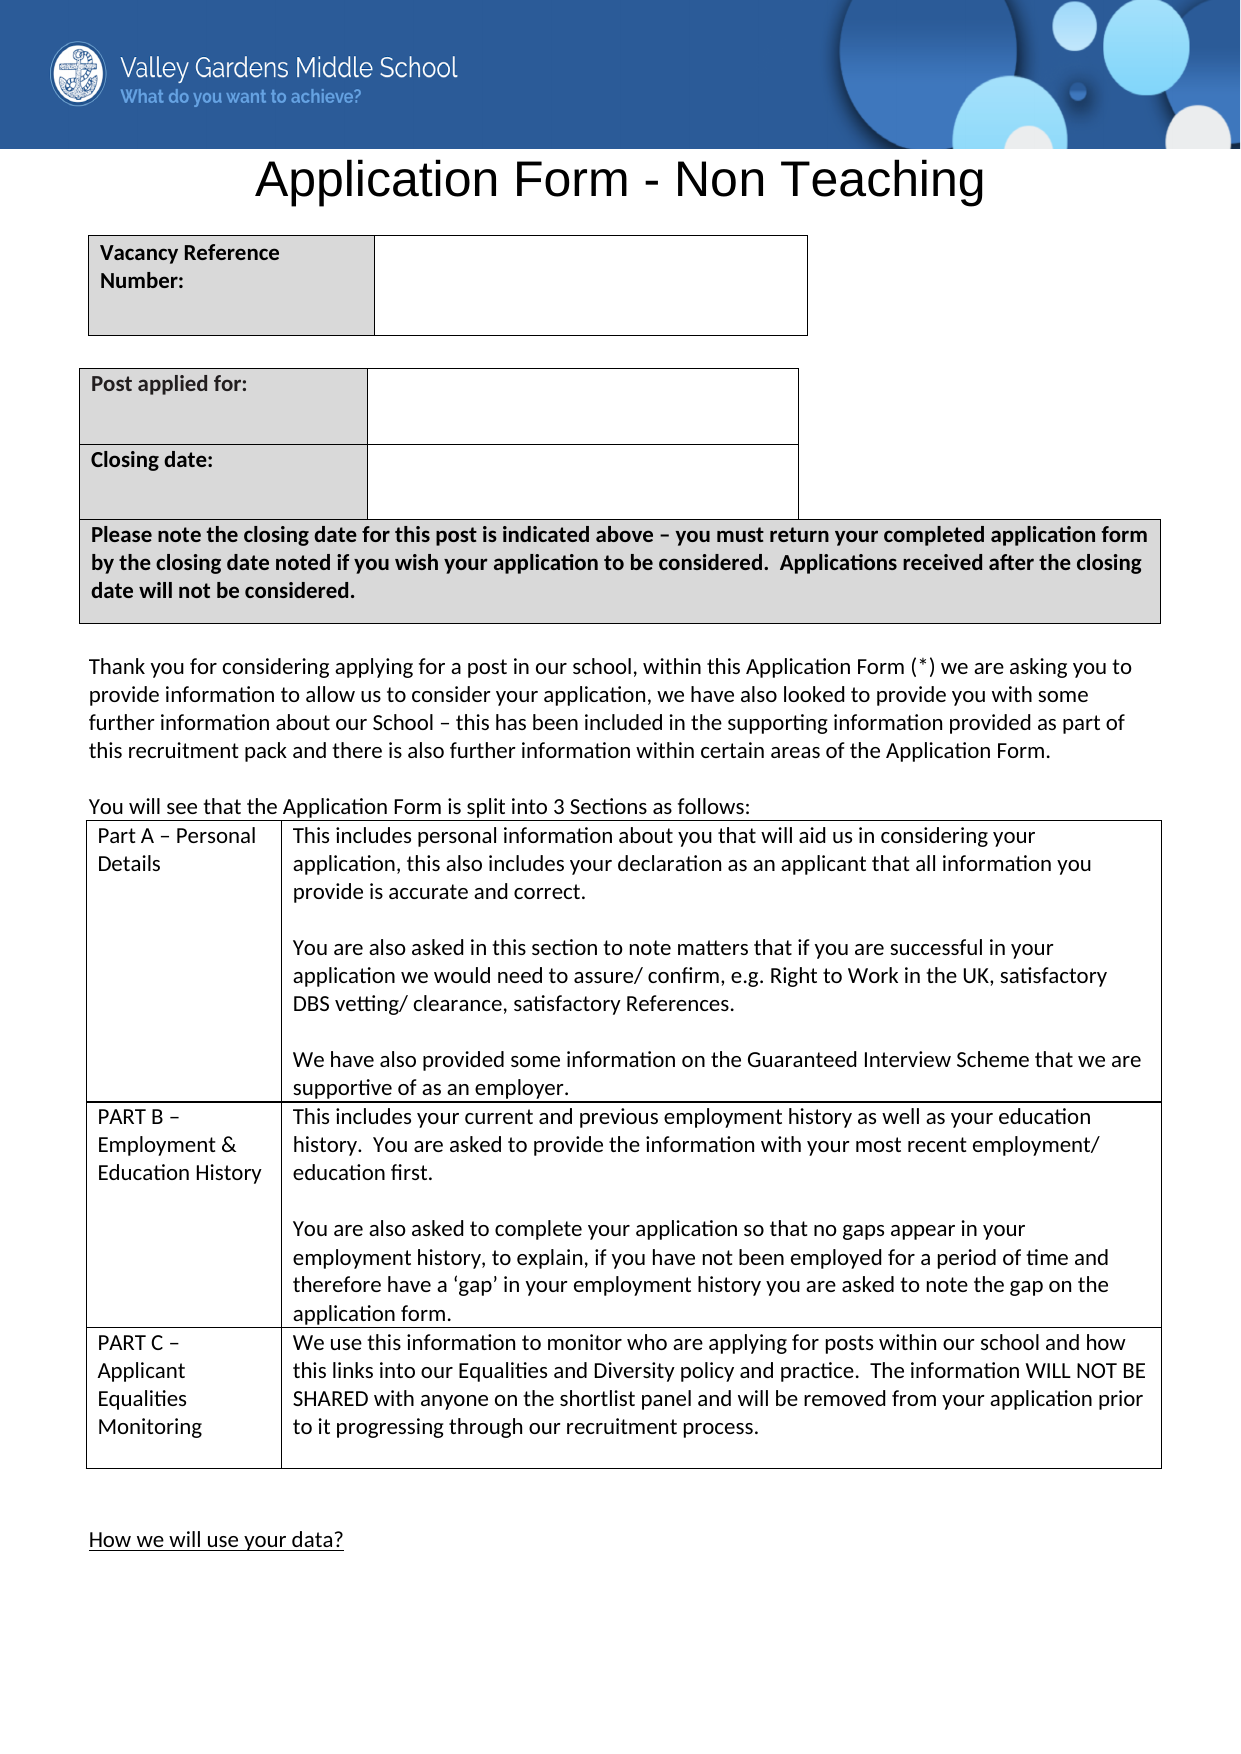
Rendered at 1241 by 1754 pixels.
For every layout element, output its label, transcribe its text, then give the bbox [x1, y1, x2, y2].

table_cell Closing date: [80, 445, 367, 519]
table_cell We use this information to monitor who are applying for posts within our school and how this links into our Equalities and Diversity policy and practice. The information WILL NOT BE SHARED with anyone on the shortlist panel and will be removed from your application prior to it progressing through our recruitment process. [282, 1328, 1161, 1468]
table_cell This includes your current and previous employment history as well as your education history. You are asked to provide the information with your most recent employment/ education first. You are also asked to complete your application so that no gaps appear in your employment history, to explain, if you have not been employed for a period of time and therefore have a ‘gap’ in your employment history you are asked to note the gap on the application form. [282, 1103, 1161, 1327]
table_header Post applied for: [80, 369, 367, 444]
table_header Vacancy Reference Number: [89, 236, 374, 335]
table_header [375, 236, 807, 335]
text You will see that the Application Form is split into 3 Sections as follows: [88, 792, 1152, 820]
text Application Form - Non Teaching [88, 147, 1152, 206]
table_header [368, 369, 798, 444]
table_cell [368, 445, 798, 519]
table_cell PART B – Employment & Education History [87, 1103, 281, 1327]
table_header This includes personal information about you that will aid us in considering your application, this also includes your declaration as an applicant that all information you provide is accurate and correct. You are also asked in this section to note matters that if you are successful in your application we would need to assure/ confirm, e.g. Right to Work in the UK, satisfactory DBS vetting/ clearance, satisfactory References. We have also provided some information on the Guaranteed Interview Scheme that we are supportive of as an employer. [282, 821, 1161, 1101]
table_cell Please note the closing date for this post is indicated above – you must return your completed application form by the closing date noted if you wish your application to be considered. Applications received after the closing date will not be considered. [80, 520, 1160, 623]
picture [0, 0, 1241, 149]
table_header Part A – Personal Details [87, 821, 281, 1101]
text Thank you for considering applying for a post in our school, within this Application Form (*) we are asking you to provide information to allow us to consider your application, we have also looked to provide you with some further information about our School – this has been included in the supporting information provided as part of this recruitment pack and there is also further information within certain areas of the Application Form. [88, 652, 1152, 764]
table_cell PART C – Applicant Equalities Monitoring [87, 1328, 281, 1468]
text How we will use your data? [88, 1498, 1152, 1554]
